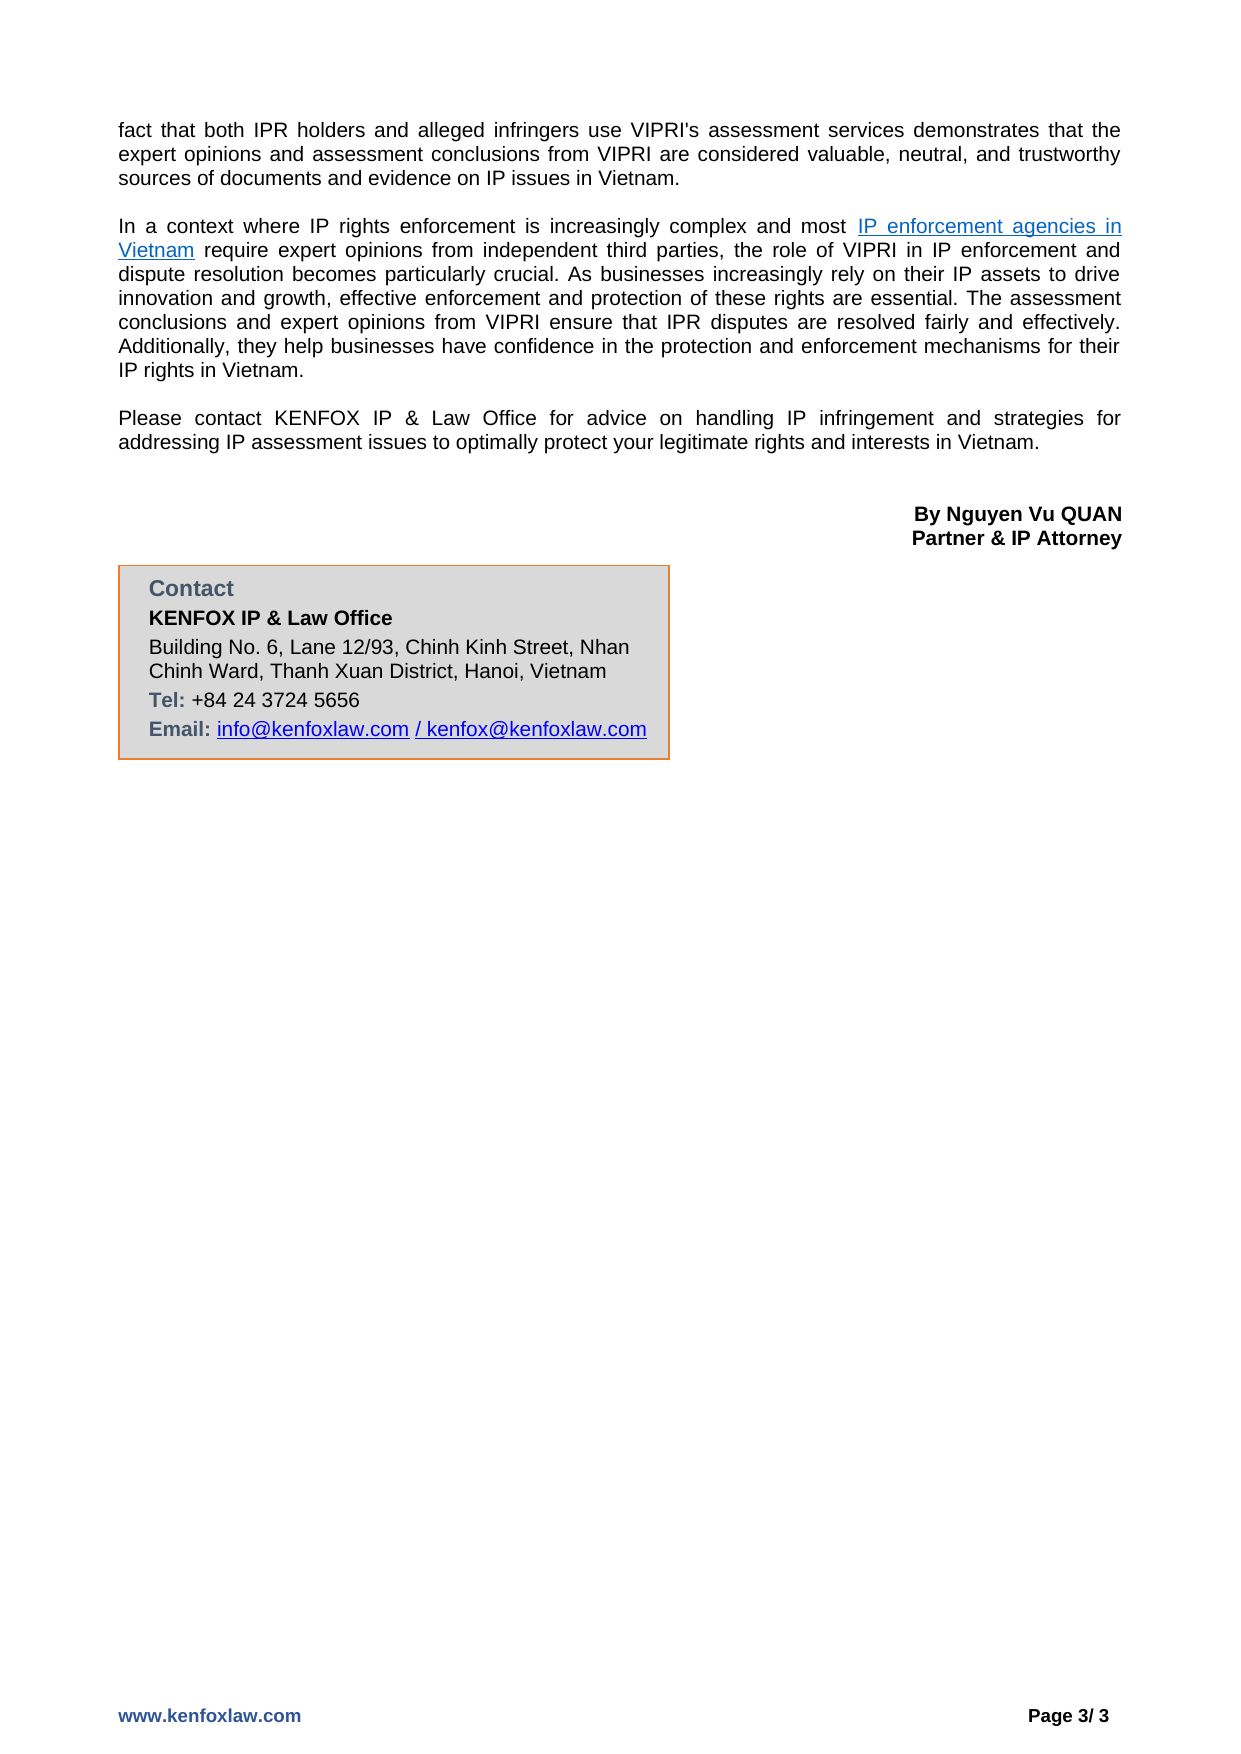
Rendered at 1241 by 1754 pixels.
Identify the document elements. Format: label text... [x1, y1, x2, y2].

text Partner & IP Attorney [118, 525, 1122, 549]
text By Nguyen Vu QUAN [118, 501, 1122, 525]
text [118, 118, 1122, 190]
text In a context where IP rights enforcement is increasingly complex and most IP enforcement agencies in Vietnam require expert opinions from independent third parties, the role of VIPRI in IP enforcement and dispute resolution becomes particularly crucial. As businesses increasingly rely on their IP assets to drive innovation and growth, effective enforcement and protection of these rights are essential. The assessment conclusions and expert opinions from VIPRI ensure that IPR disputes are resolved fairly and effectively. Additionally, they help businesses have confidence in the protection and enforcement mechanisms for their IP rights in Vietnam. [118, 214, 1122, 382]
text Please contact KENFOX IP & Law Office for advice on handling IP infringement and strategies for addressing IP assessment issues to optimally protect your legitimate rights and interests in Vietnam. [118, 406, 1122, 453]
